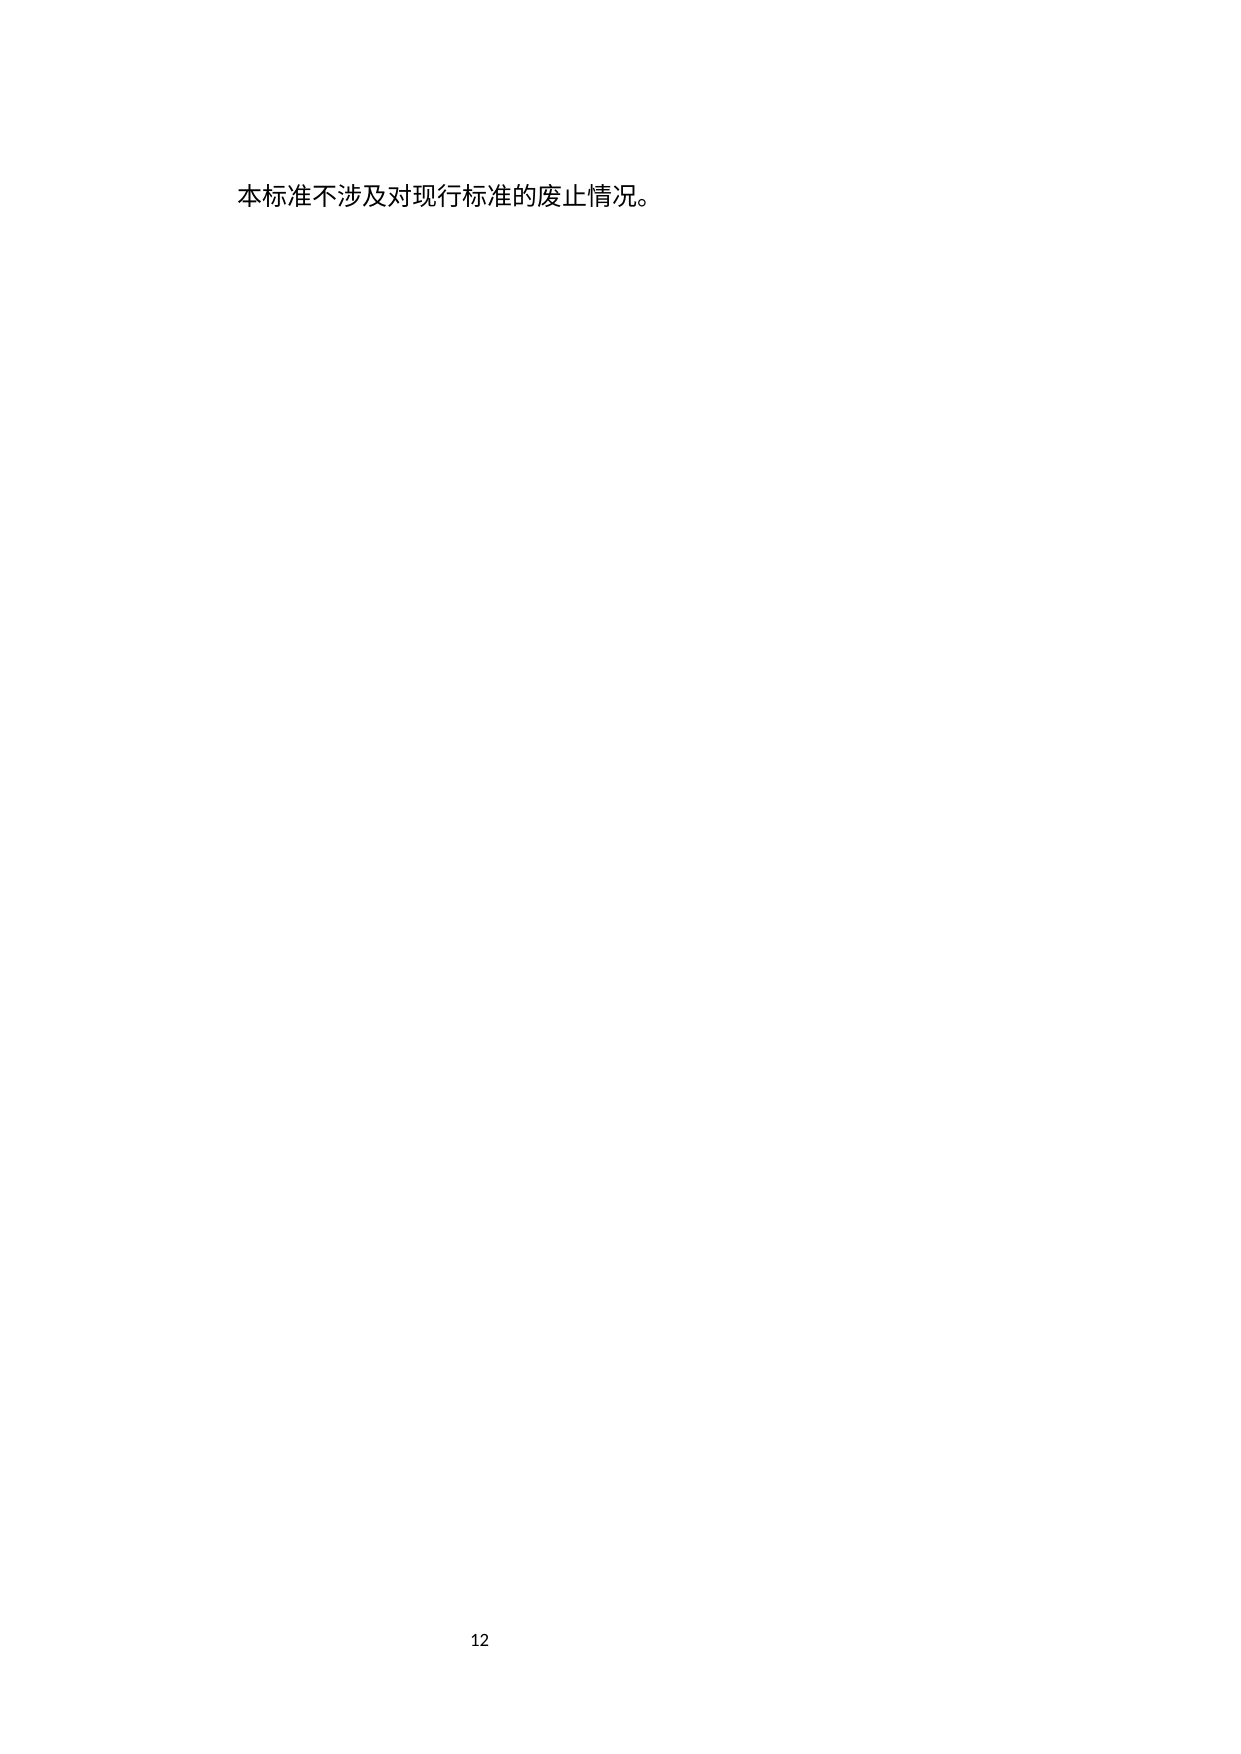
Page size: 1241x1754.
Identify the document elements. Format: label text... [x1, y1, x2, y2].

list 本标准不涉及对现行标准的废止情况。 [187, 162, 1053, 227]
